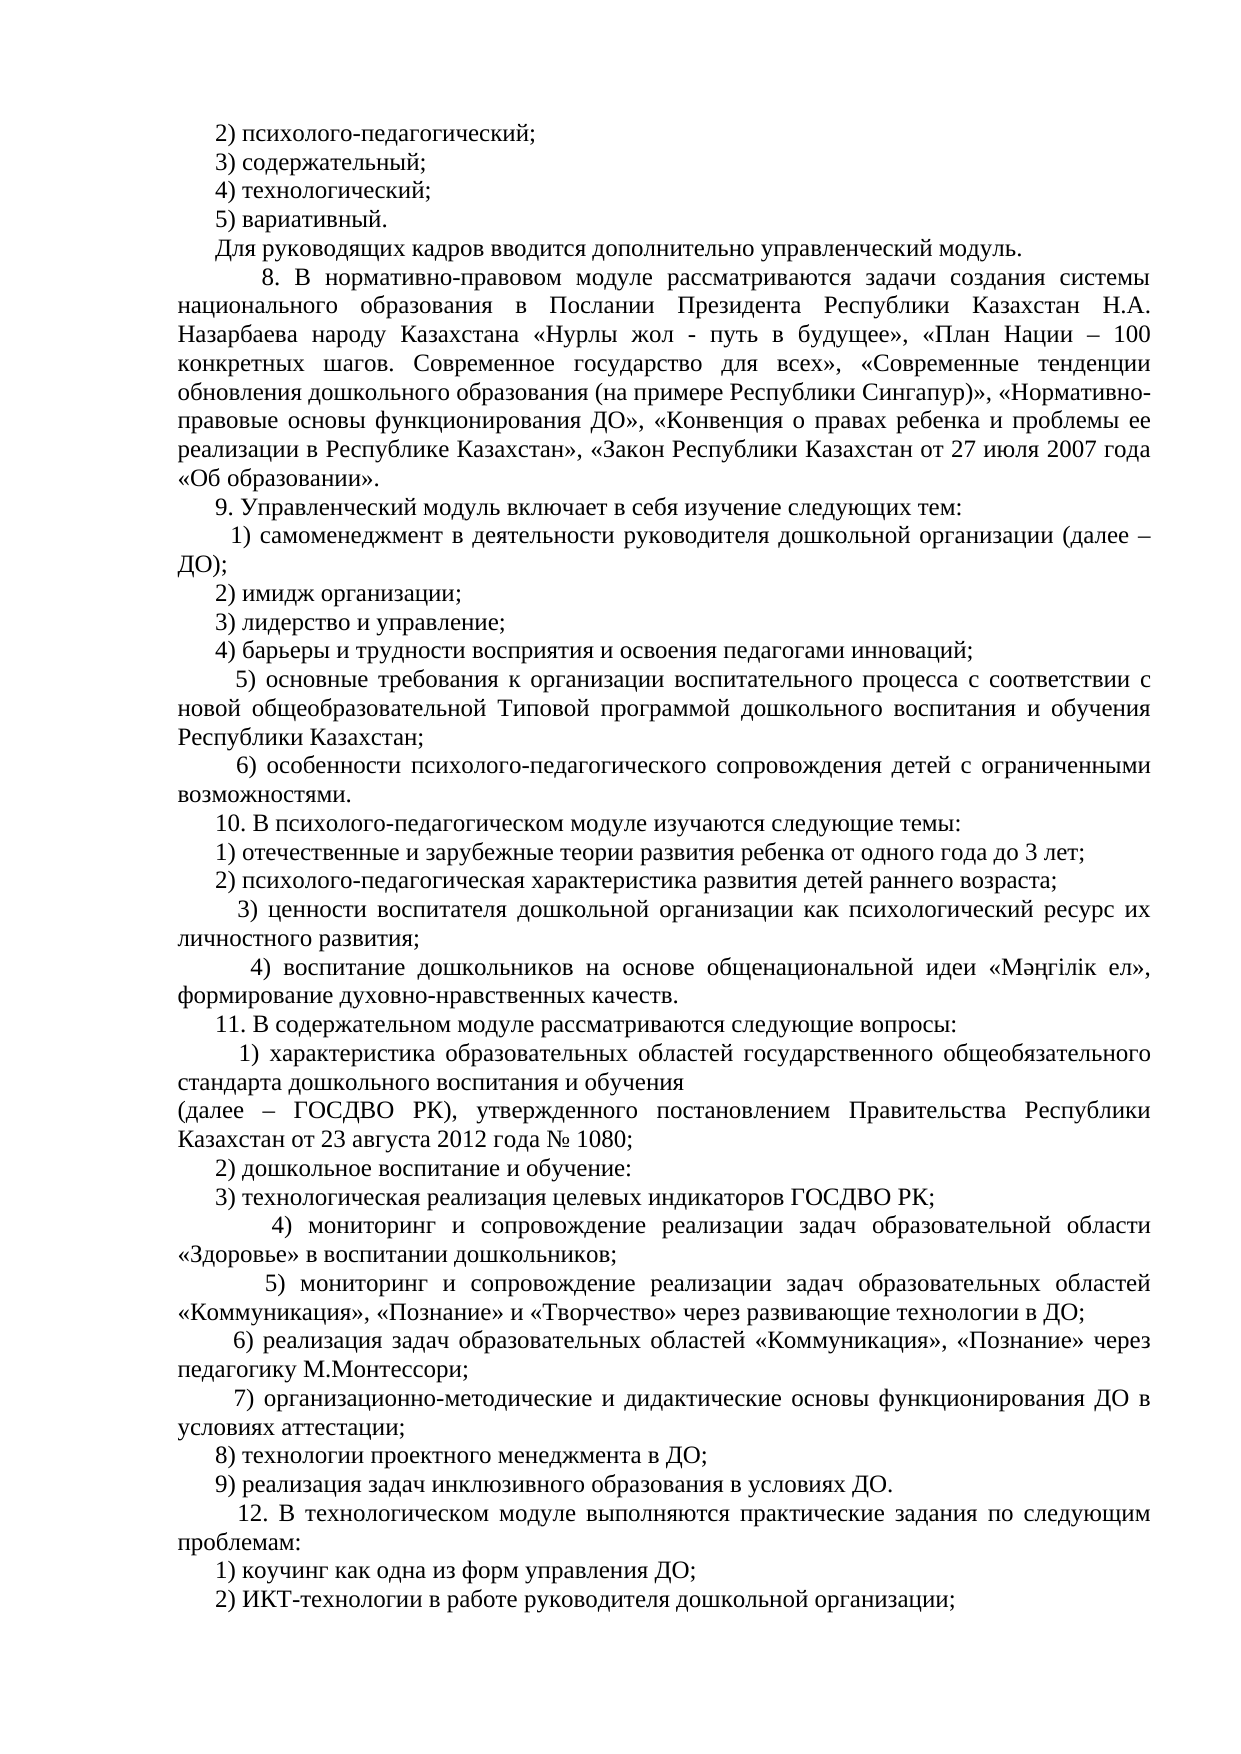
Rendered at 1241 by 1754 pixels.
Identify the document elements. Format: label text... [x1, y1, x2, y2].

text 3) лидерство и управление; [177, 607, 1152, 636]
text 6) реализация задач образовательных областей «Коммуникация», «Познание» через педагогику М.Монтессори; [177, 1326, 1152, 1383]
text Для руководящих кадров вводится дополнительно управленческий модуль. [177, 233, 1152, 262]
text 8) технологии проектного менеджмента в ДО; [177, 1441, 1152, 1469]
text (далее – ГОСДВО РК), утвержденного постановлением Правительства Республики Казахстан от 23 августа 2012 года № 1080; [177, 1096, 1152, 1153]
text 2) психолого-педагогический; [177, 118, 1152, 147]
text 4) воспитание дошкольников на основе общенациональной идеи «Мәңгілік ел», формирование духовно-нравственных качеств. [177, 952, 1152, 1009]
text 4) мониторинг и сопровождение реализации задач образовательной области «Здоровье» в воспитании дошкольников; [177, 1211, 1152, 1268]
text 9) реализация задач инклюзивного образования в условиях ДО. [177, 1469, 1152, 1498]
text 5) основные требования к организации воспитательного процесса с соответствии с новой общеобразовательной Типовой программой дошкольного воспитания и обучения Республики Казахстан; [177, 664, 1152, 751]
text 1) характеристика образовательных областей государственного общеобязательного стандарта дошкольного воспитания и обучения [177, 1038, 1152, 1096]
text 4) барьеры и трудности восприятия и освоения педагогами инноваций; [177, 636, 1152, 664]
text 10. В психолого-педагогическом модуле изучаются следующие темы: [177, 808, 1152, 837]
text 6) особенности психолого-педагогического сопровождения детей с ограниченными возможностями. [177, 751, 1152, 808]
text 3) содержательный; [177, 147, 1152, 176]
text 5) вариативный. [177, 204, 1152, 233]
text 7) организационно-методические и дидактические основы функционирования ДО в условиях аттестации; [177, 1383, 1152, 1441]
text 1) коучинг как одна из форм управления ДО; [177, 1556, 1152, 1584]
text 11. В содержательном модуле рассматриваются следующие вопросы: [177, 1009, 1152, 1038]
text 4) технологический; [177, 176, 1152, 204]
text 2) имидж организации; [177, 578, 1152, 607]
text 5) мониторинг и сопровождение реализации задач образовательных областей «Коммуникация», «Познание» и «Творчество» через развивающие технологии в ДО; [177, 1268, 1152, 1326]
text 3) технологическая реализация целевых индикаторов ГОСДВО РК; [177, 1182, 1152, 1211]
text 1) отечественные и зарубежные теории развития ребенка от одного года до 3 лет; [177, 837, 1152, 866]
text 2) психолого-педагогическая характеристика развития детей раннего возраста; [177, 866, 1152, 894]
text 2) ИКТ-технологии в работе руководителя дошкольной организации; [177, 1584, 1152, 1613]
text 1) самоменеджмент в деятельности руководителя дошкольной организации (далее – ДО); [177, 521, 1152, 578]
text 8. В нормативно-правовом модуле рассматриваются задачи создания системы национального образования в Послании Президента Республики Казахстан Н.А. Назарбаева народу Казахстана «Нурлы жол - путь в будущее», «План Нации – 100 конкретных шагов. Современное государство для всех», «Современные тенденции обновления дошкольного образования (на примере Республики Сингапур)», «Нормативно-правовые основы функционирования ДО», «Конвенция о правах ребенка и проблемы ее реализации в Республике Казахстан», «Закон Республики Казахстан от 27 июля 2007 года «Об образовании». [177, 262, 1152, 492]
text 9. Управленческий модуль включает в себя изучение следующих тем: [177, 492, 1152, 521]
text 12. В технологическом модуле выполняются практические задания по следующим проблемам: [177, 1498, 1152, 1556]
text 2) дошкольное воспитание и обучение: [177, 1153, 1152, 1182]
text 3) ценности воспитателя дошкольной организации как психологический ресурс их личностного развития; [177, 894, 1152, 952]
